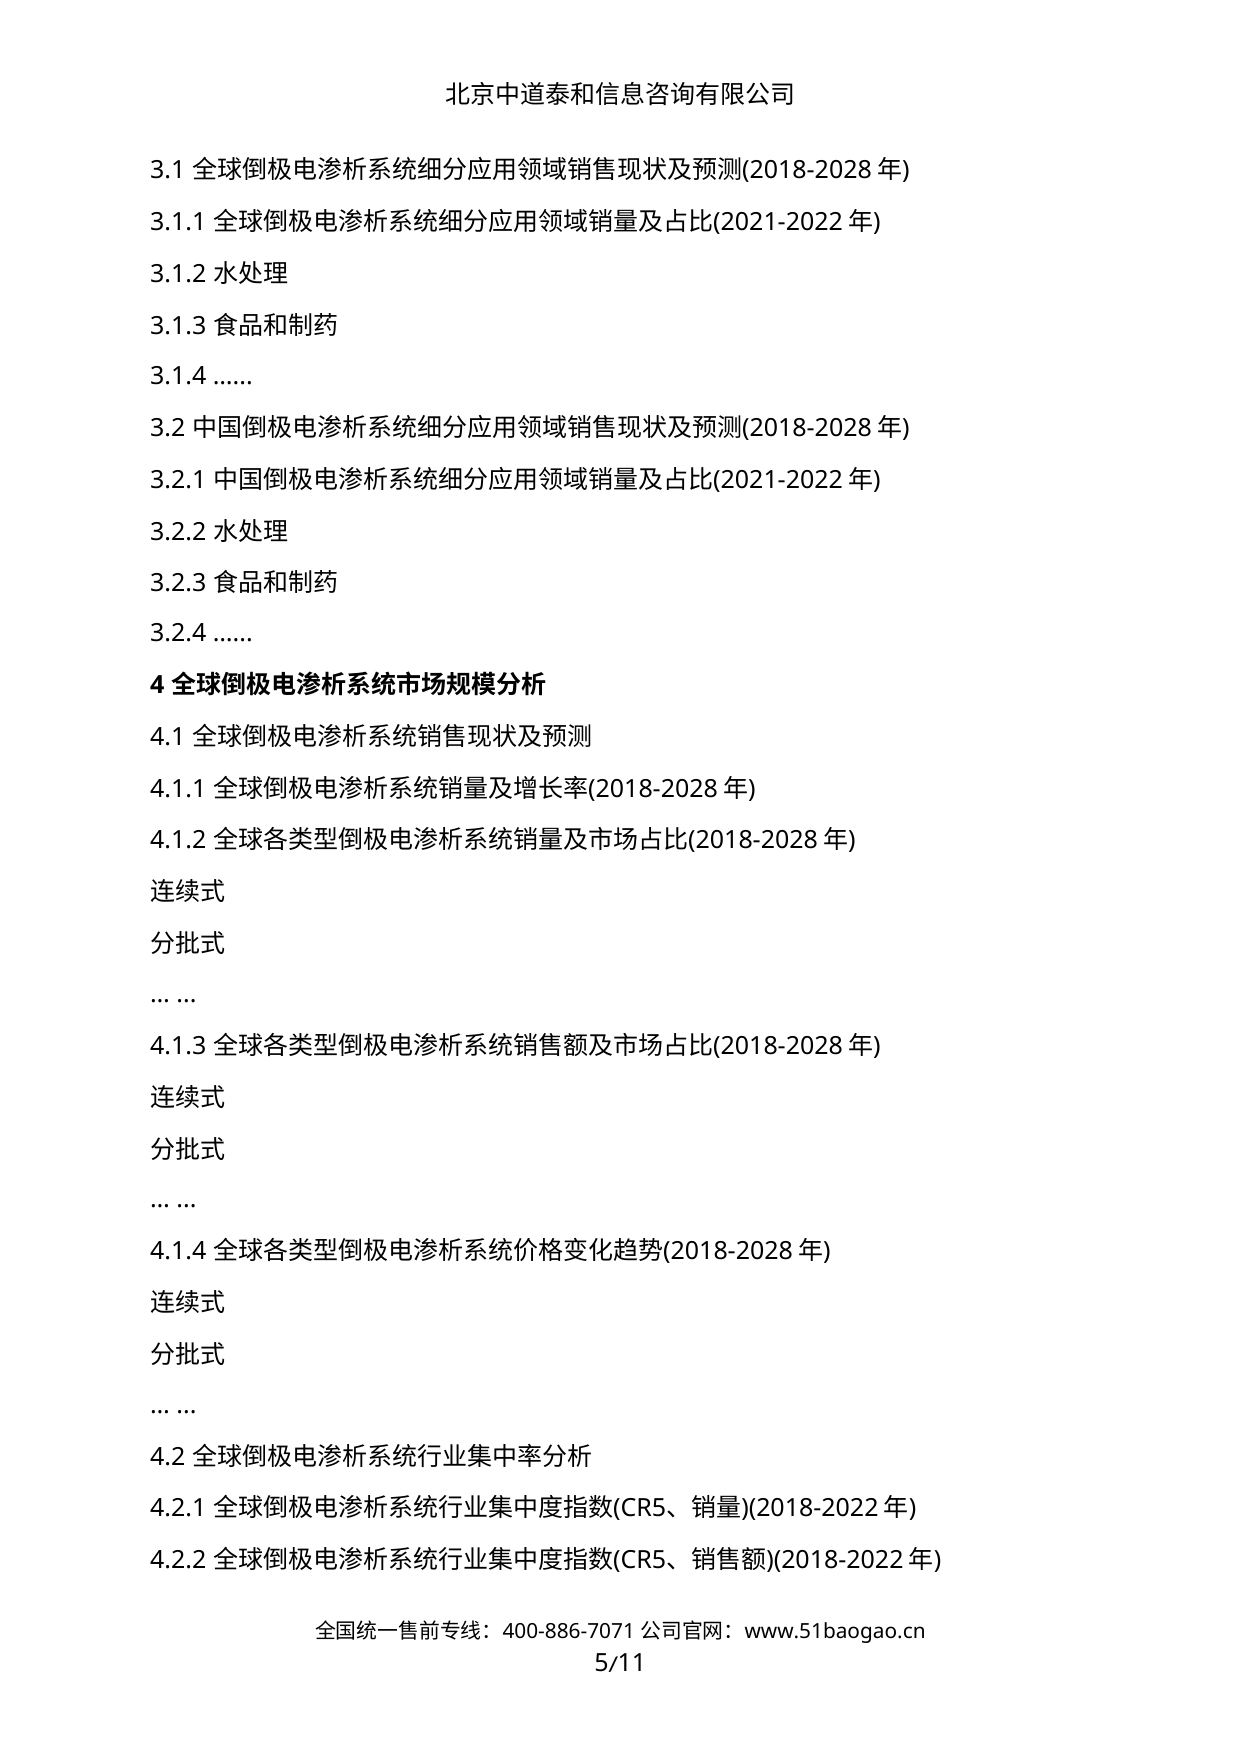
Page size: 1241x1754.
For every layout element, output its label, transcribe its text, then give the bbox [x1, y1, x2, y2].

text 分批式 [150, 1129, 1090, 1165]
text 3.2.3 食品和制药 [150, 563, 1090, 599]
text 4.2 全球倒极电渗析系统行业集中率分析 [150, 1436, 1090, 1472]
text 4.1.1 全球倒极电渗析系统销量及增长率(2018-2028年) [150, 768, 1090, 804]
text 连续式 [150, 1077, 1090, 1113]
text … ... [150, 1386, 1090, 1420]
text 3.2.2 水处理 [150, 511, 1090, 547]
text 3.1.2 水处理 [150, 254, 1090, 290]
text 3.1.1 全球倒极电渗析系统细分应用领域销量及占比(2021-2022年) [150, 202, 1090, 238]
text 4 全球倒极电渗析系统市场规模分析 [150, 664, 1090, 701]
text 4.1.3 全球各类型倒极电渗析系统销售额及市场占比(2018-2028年) [150, 1025, 1090, 1062]
text 3.2.4 …... [150, 615, 1090, 649]
text 3.1.3 食品和制药 [150, 306, 1090, 342]
text 分批式 [150, 1334, 1090, 1371]
text 连续式 [150, 872, 1090, 908]
text 3.1.4 …... [150, 357, 1090, 392]
text 3.2 中国倒极电渗析系统细分应用领域销售现状及预测(2018-2028年) [150, 407, 1090, 443]
text 4.2.2 全球倒极电渗析系统行业集中度指数(CR5、销售额)(2018-2022年) [150, 1540, 1090, 1576]
text 连续式 [150, 1282, 1090, 1319]
text … ... [150, 976, 1090, 1010]
text 3.1 全球倒极电渗析系统细分应用领域销售现状及预测(2018-2028年) [150, 150, 1090, 186]
text 4.1.2 全球各类型倒极电渗析系统销量及市场占比(2018-2028年) [150, 820, 1090, 856]
text 分批式 [150, 924, 1090, 960]
text 4.2.1 全球倒极电渗析系统行业集中度指数(CR5、销量)(2018-2022年) [150, 1488, 1090, 1524]
text 4.1.4 全球各类型倒极电渗析系统价格变化趋势(2018-2028年) [150, 1231, 1090, 1267]
text 4.1 全球倒极电渗析系统销售现状及预测 [150, 716, 1090, 752]
text 3.2.1 中国倒极电渗析系统细分应用领域销量及占比(2021-2022年) [150, 459, 1090, 495]
text … ... [150, 1181, 1090, 1215]
